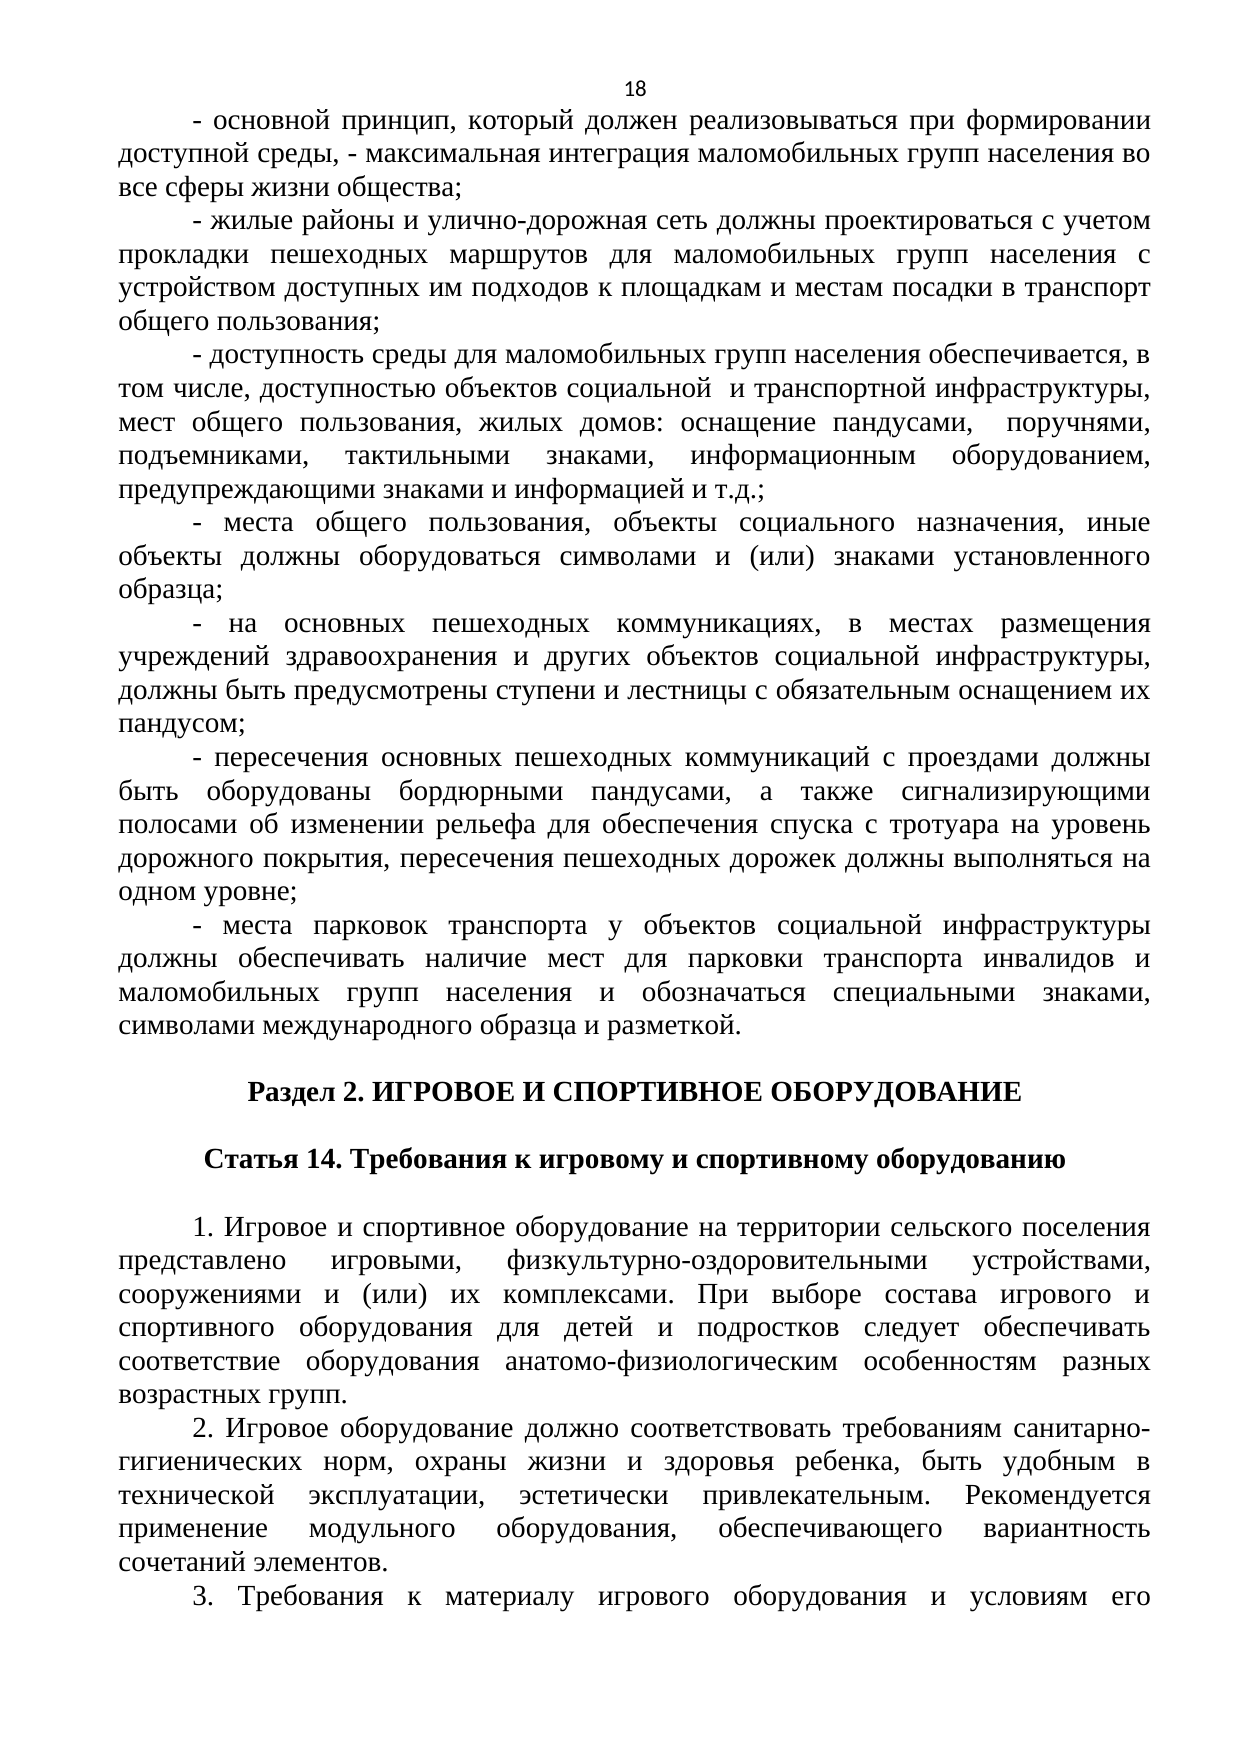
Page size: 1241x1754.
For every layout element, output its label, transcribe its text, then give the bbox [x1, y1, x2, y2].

text - на основных пешеходных коммуникациях, в местах размещения учреждений здравоохранения и других объектов социальной инфраструктуры, должны быть предусмотрены ступени и лестницы с обязательным оснащением их пандусом; [118, 605, 1152, 739]
text - основной принцип, который должен реализовываться при формировании доступной среды, - максимальная интеграция маломобильных групп населения во все сферы жизни общества; [118, 102, 1152, 202]
text Раздел 2. ИГРОВОЕ И СПОРТИВНОЕ ОБОРУДОВАНИЕ [118, 1074, 1152, 1108]
text Статья 14. Требования к игровому и спортивному оборудованию [118, 1142, 1152, 1175]
text 1. Игровое и спортивное оборудование на территории сельского поселения представлено игровыми, физкультурно-оздоровительными устройствами, сооружениями и (или) их комплексами. При выборе состава игрового и спортивного оборудования для детей и подростков следует обеспечивать соответствие оборудования анатомо-физиологическим особенностям разных возрастных групп. [118, 1209, 1152, 1410]
text - места общего пользования, объекты социального назначения, иные объекты должны оборудоваться символами и (или) знаками установленного образца; [118, 504, 1152, 605]
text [118, 1578, 1152, 1611]
text - доступность среды для маломобильных групп населения обеспечивается, в том числе, доступностью объектов социальной и транспортной инфраструктуры, мест общего пользования, жилых домов: оснащение пандусами, поручнями, подъемниками, тактильными знаками, информационным оборудованием, предупреждающими знаками и информацией и т.д.; [118, 337, 1152, 504]
text - жилые районы и улично-дорожная сеть должны проектироваться с учетом прокладки пешеходных маршрутов для маломобильных групп населения с устройством доступных им подходов к площадкам и местам посадки в транспорт общего пользования; [118, 202, 1152, 337]
text 2. Игровое оборудование должно соответствовать требованиям санитарно-гигиенических норм, охраны жизни и здоровья ребенка, быть удобным в технической эксплуатации, эстетически привлекательным. Рекомендуется применение модульного оборудования, обеспечивающего вариантность сочетаний элементов. [118, 1410, 1152, 1578]
text - пересечения основных пешеходных коммуникаций с проездами должны быть оборудованы бордюрными пандусами, а также сигнализирующими полосами об изменении рельефа для обеспечения спуска с тротуара на уровень дорожного покрытия, пересечения пешеходных дорожек должны выполняться на одном уровне; [118, 739, 1152, 907]
text - места парковок транспорта у объектов социальной инфраструктуры должны обеспечивать наличие мест для парковки транспорта инвалидов и маломобильных групп населения и обозначаться специальными знаками, символами международного образца и разметкой. [118, 907, 1152, 1041]
